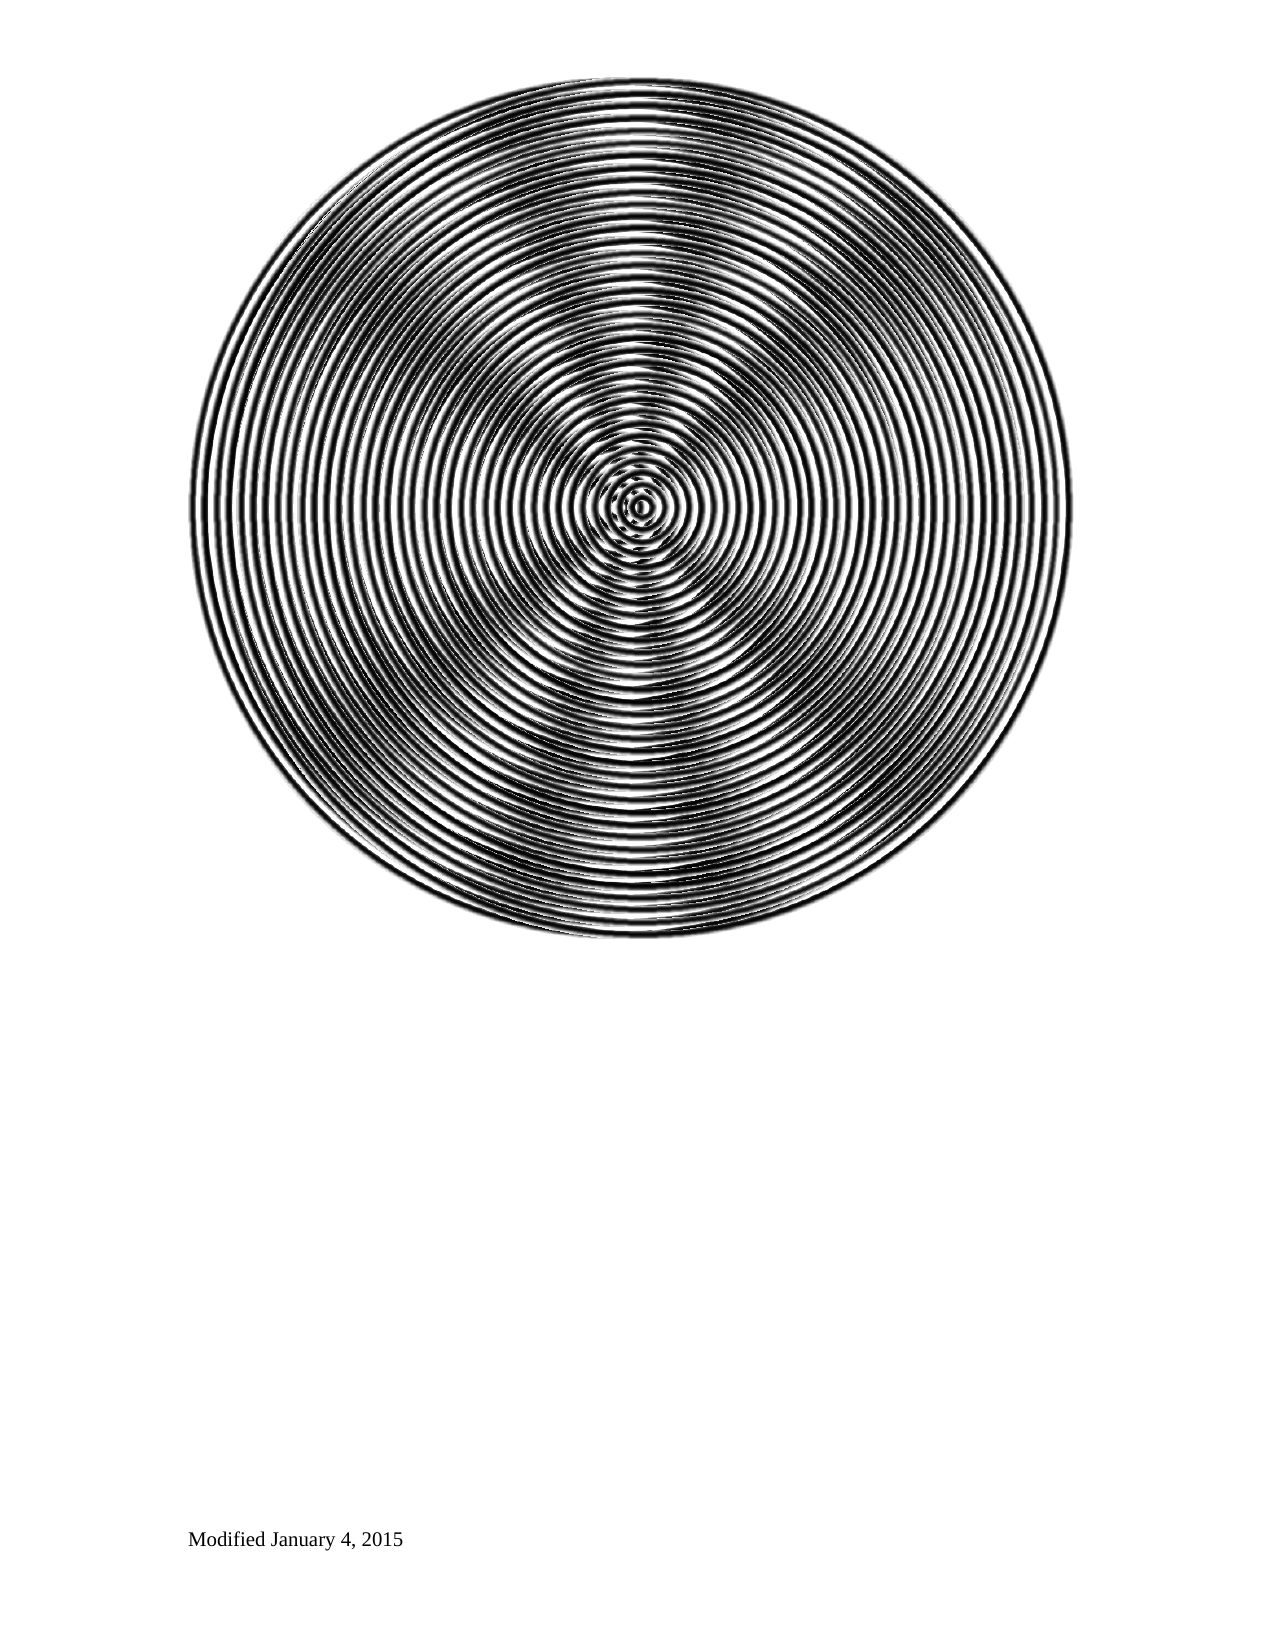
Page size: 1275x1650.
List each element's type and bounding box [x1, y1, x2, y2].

picture [187, 75, 1074, 939]
